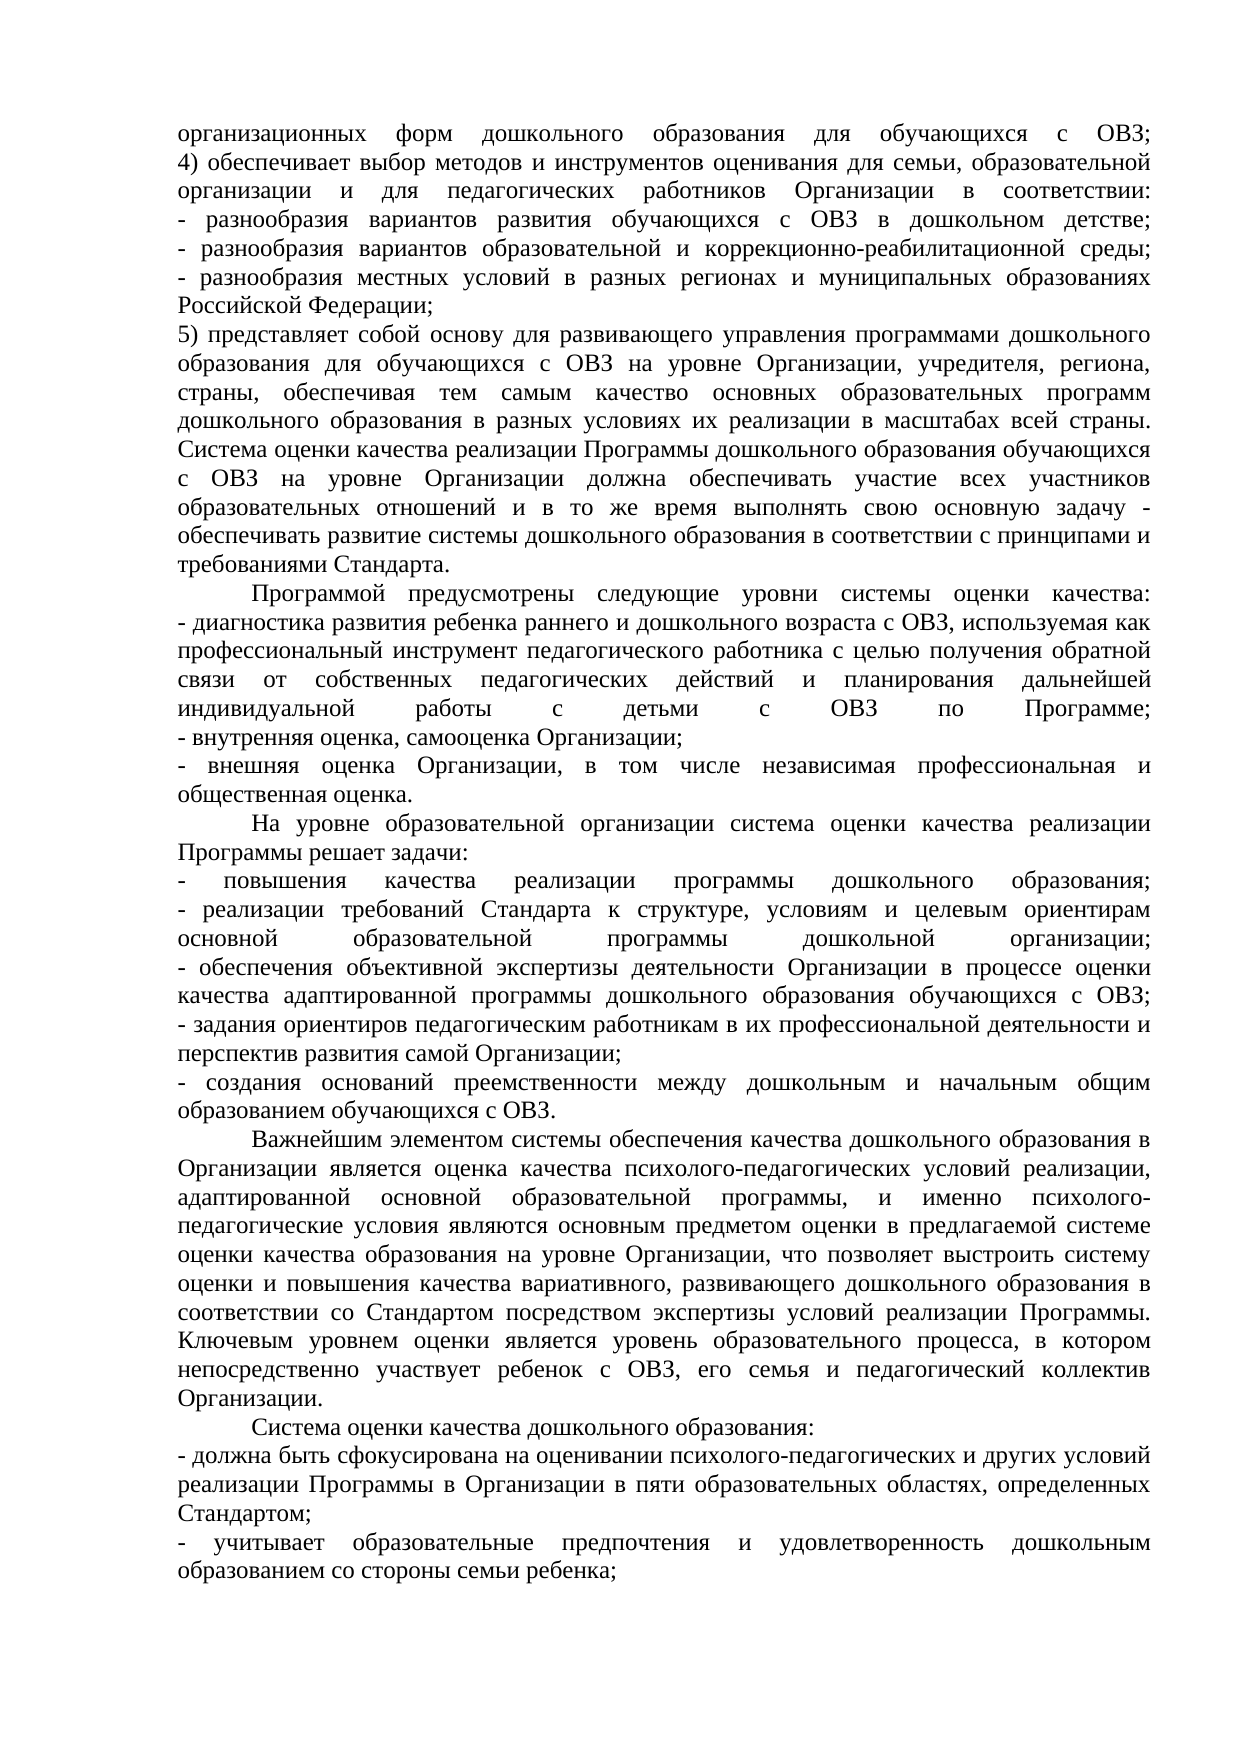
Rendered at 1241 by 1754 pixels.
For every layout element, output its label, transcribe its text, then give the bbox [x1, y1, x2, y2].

text - создания оснований преемственности между дошкольным и начальным общим образованием обучающихся с ОВЗ. [177, 1067, 1152, 1124]
text - должна быть сфокусирована на оценивании психолого-педагогических и других условий реализации Программы в Организации в пяти образовательных областях, определенных Стандартом; - учитывает образовательные предпочтения и удовлетворенность дошкольным образованием со стороны семьи ребенка; [177, 1441, 1152, 1584]
text 5) представляет собой основу для развивающего управления программами дошкольного образования для обучающихся с ОВЗ на уровне Организации, учредителя, региона, страны, обеспечивая тем самым качество основных образовательных программ дошкольного образования в разных условиях их реализации в масштабах всей страны. Система оценки качества реализации Программы дошкольного образования обучающихся с ОВЗ на уровне Организации должна обеспечивать участие всех участников образовательных отношений и в то же время выполнять свою основную задачу - обеспечивать развитие системы дошкольного образования в соответствии с принципами и требованиями Стандарта. [177, 319, 1152, 578]
text - повышения качества реализации программы дошкольного образования; - реализации требований Стандарта к структуре, условиям и целевым ориентирам основной образовательной программы дошкольной организации; - обеспечения объективной экспертизы деятельности Организации в процессе оценки качества адаптированной программы дошкольного образования обучающихся с ОВЗ; - задания ориентиров педагогическим работникам в их профессиональной деятельности и перспектив развития самой Организации; [177, 866, 1152, 1067]
text - внешняя оценка Организации, в том числе независимая профессиональная и общественная оценка. [177, 751, 1152, 808]
text На уровне образовательной организации система оценки качества реализации Программы решает задачи: [177, 808, 1152, 866]
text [177, 118, 1152, 319]
text Программой предусмотрены следующие уровни системы оценки качества: - диагностика развития ребенка раннего и дошкольного возраста с ОВЗ, используемая как профессиональный инструмент педагогического работника с целью получения обратной связи от собственных педагогических действий и планирования дальнейшей индивидуальной работы с детьми с ОВЗ по Программе; - внутренняя оценка, самооценка Организации; [177, 578, 1152, 751]
text Важнейшим элементом системы обеспечения качества дошкольного образования в Организации является оценка качества психолого-педагогических условий реализации, адаптированной основной образовательной программы, и именно психолого-педагогические условия являются основным предметом оценки в предлагаемой системе оценки качества образования на уровне Организации, что позволяет выстроить систему оценки и повышения качества вариативного, развивающего дошкольного образования в соответствии со Стандартом посредством экспертизы условий реализации Программы. Ключевым уровнем оценки является уровень образовательного процесса, в котором непосредственно участвует ребенок с ОВЗ, его семья и педагогический коллектив Организации. Система оценки качества дошкольного образования: [177, 1124, 1152, 1441]
